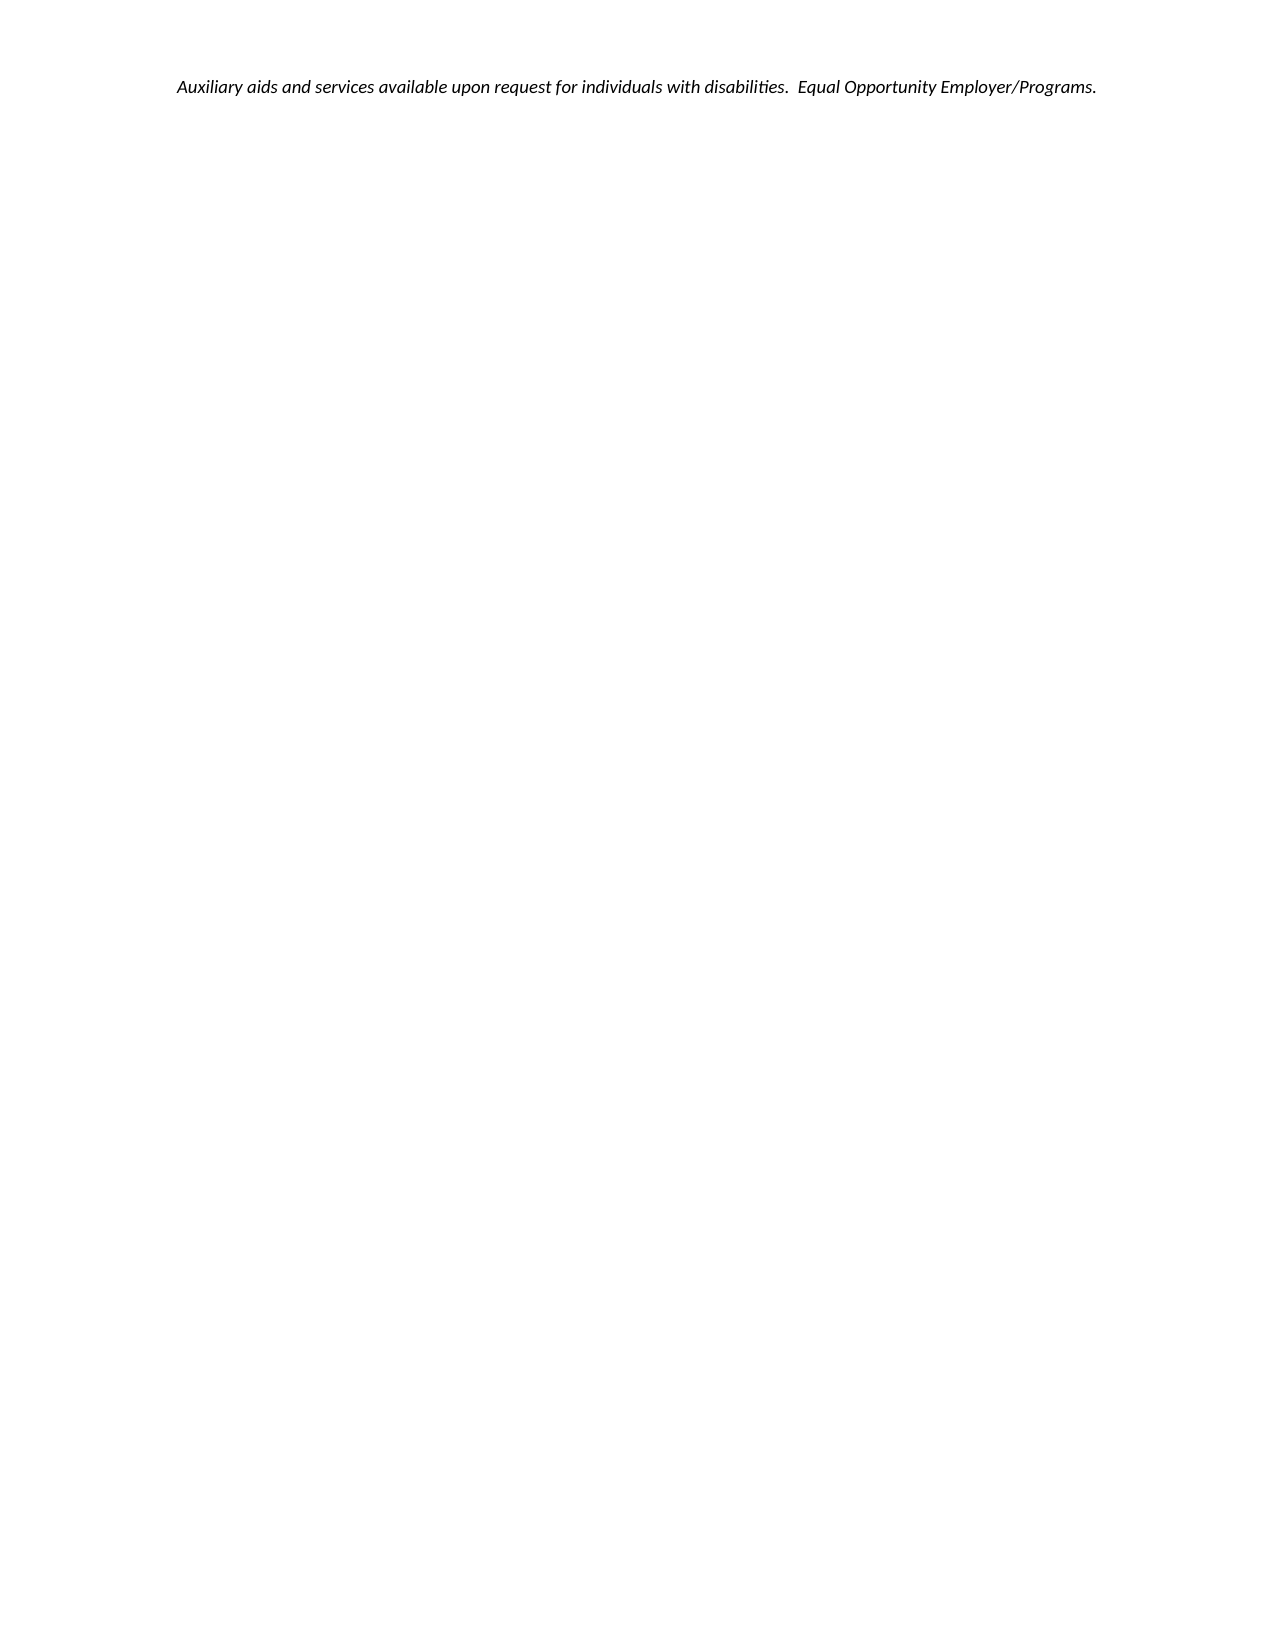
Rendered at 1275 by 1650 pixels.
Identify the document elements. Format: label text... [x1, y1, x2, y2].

text Auxiliary aids and services available upon request for individuals with disabilities. Equal Opportunity Employer/Programs. [75, 75, 1200, 98]
